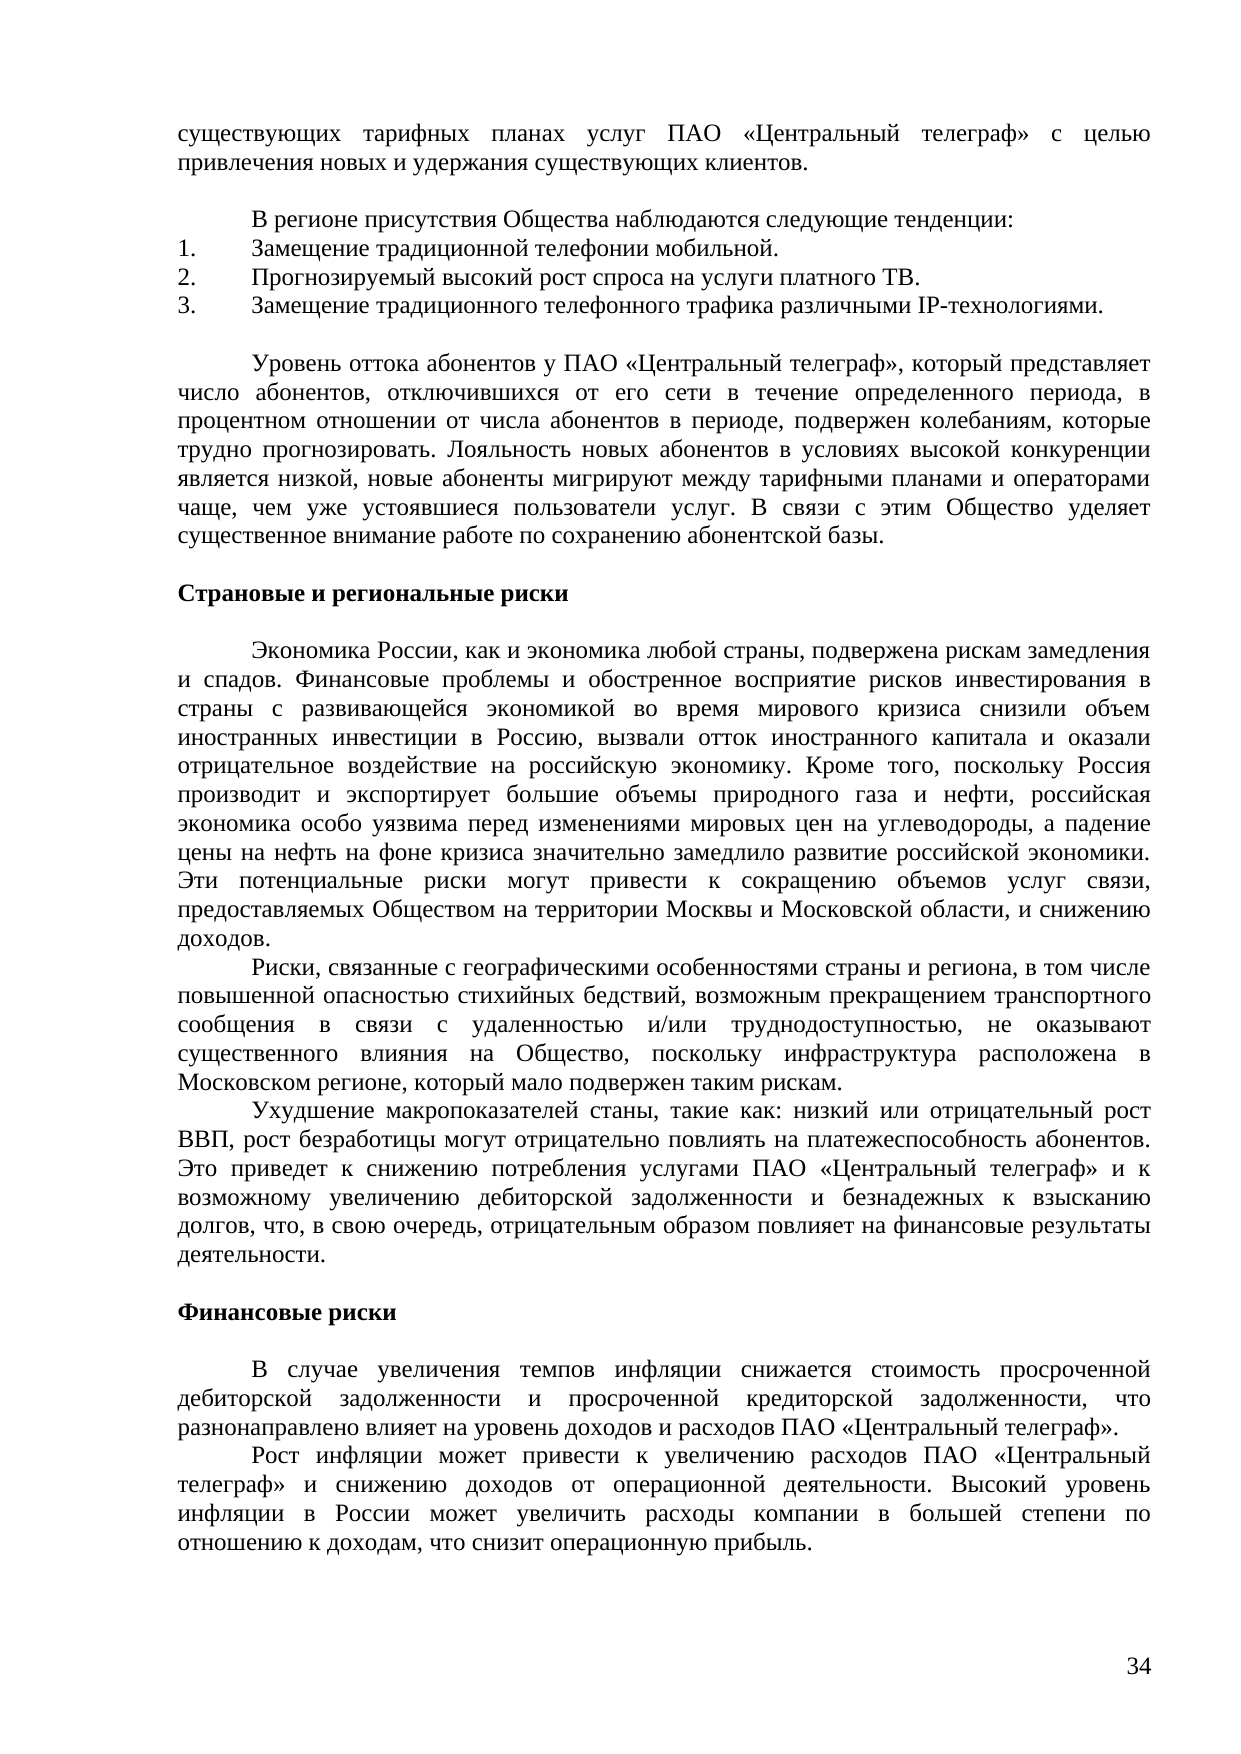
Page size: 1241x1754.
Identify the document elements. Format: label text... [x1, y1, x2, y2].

text Рост инфляции может привести к увеличению расходов ПАО «Центральный телеграф» и снижению доходов от операционной деятельности. Высокий уровень инфляции в России может увеличить расходы компании в большей степени по отношению к доходам, что снизит операционную прибыль. [177, 1441, 1152, 1556]
text Ухудшение макропоказателей станы, такие как: низкий или отрицательный рост ВВП, рост безработицы могут отрицательно повлиять на платежеспособность абонентов. Это приведет к снижению потребления услугами ПАО «Центральный телеграф» и к возможному увеличению дебиторской задолженности и безнадежных к взысканию долгов, что, в свою очередь, отрицательным образом повлияет на финансовые результаты деятельности. [177, 1096, 1152, 1268]
text В регионе присутствия Общества наблюдаются следующие тенденции: [177, 204, 1152, 233]
text Уровень оттока абонентов у ПАО «Центральный телеграф», который представляет число абонентов, отключившихся от его сети в течение определенного периода, в процентном отношении от числа абонентов в периоде, подвержен колебаниям, которые трудно прогнозировать. Лояльность новых абонентов в условиях высокой конкуренции является низкой, новые абоненты мигрируют между тарифными планами и операторами чаще, чем уже устоявшиеся пользователи услуг. В связи с этим Общество уделяет существенное внимание работе по сохранению абонентской базы. [177, 348, 1152, 549]
subtitle Страновые и региональные риски [177, 578, 1152, 607]
text 1. Замещение традиционной телефонии мобильной. [177, 233, 1152, 262]
text 3. Замещение традиционного телефонного трафика различными IP-технологиями. [177, 291, 1152, 319]
subtitle Финансовые риски [177, 1297, 1152, 1326]
text Риски, связанные с географическими особенностями страны и региона, в том числе повышенной опасностью стихийных бедствий, возможным прекращением транспортного сообщения в связи с удаленностью и/или труднодоступностью, не оказывают существенного влияния на Общество, поскольку инфраструктура расположена в Московском регионе, который мало подвержен таким рискам. [177, 952, 1152, 1096]
text Экономика России, как и экономика любой страны, подвержена рискам замедления и спадов. Финансовые проблемы и обостренное восприятие рисков инвестирования в страны с развивающейся экономикой во время мирового кризиса снизили объем иностранных инвестиции в Россию, вызвали отток иностранного капитала и оказали отрицательное воздействие на российскую экономику. Кроме того, поскольку Россия производит и экспортирует большие объемы природного газа и нефти, российская экономика особо уязвима перед изменениями мировых цен на углеводороды, а падение цены на нефть на фоне кризиса значительно замедлило развитие российской экономики. Эти потенциальные риски могут привести к сокращению объемов услуг связи, предоставляемых Обществом на территории Москвы и Московской области, и снижению доходов. [177, 636, 1152, 952]
text В случае увеличения темпов инфляции снижается стоимость просроченной дебиторской задолженности и просроченной кредиторской задолженности, что разнонаправлено влияет на уровень доходов и расходов ПАО «Центральный телеграф». [177, 1354, 1152, 1441]
text 2. Прогнозируемый высокий рост спроса на услуги платного ТВ. [177, 262, 1152, 291]
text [177, 118, 1152, 176]
